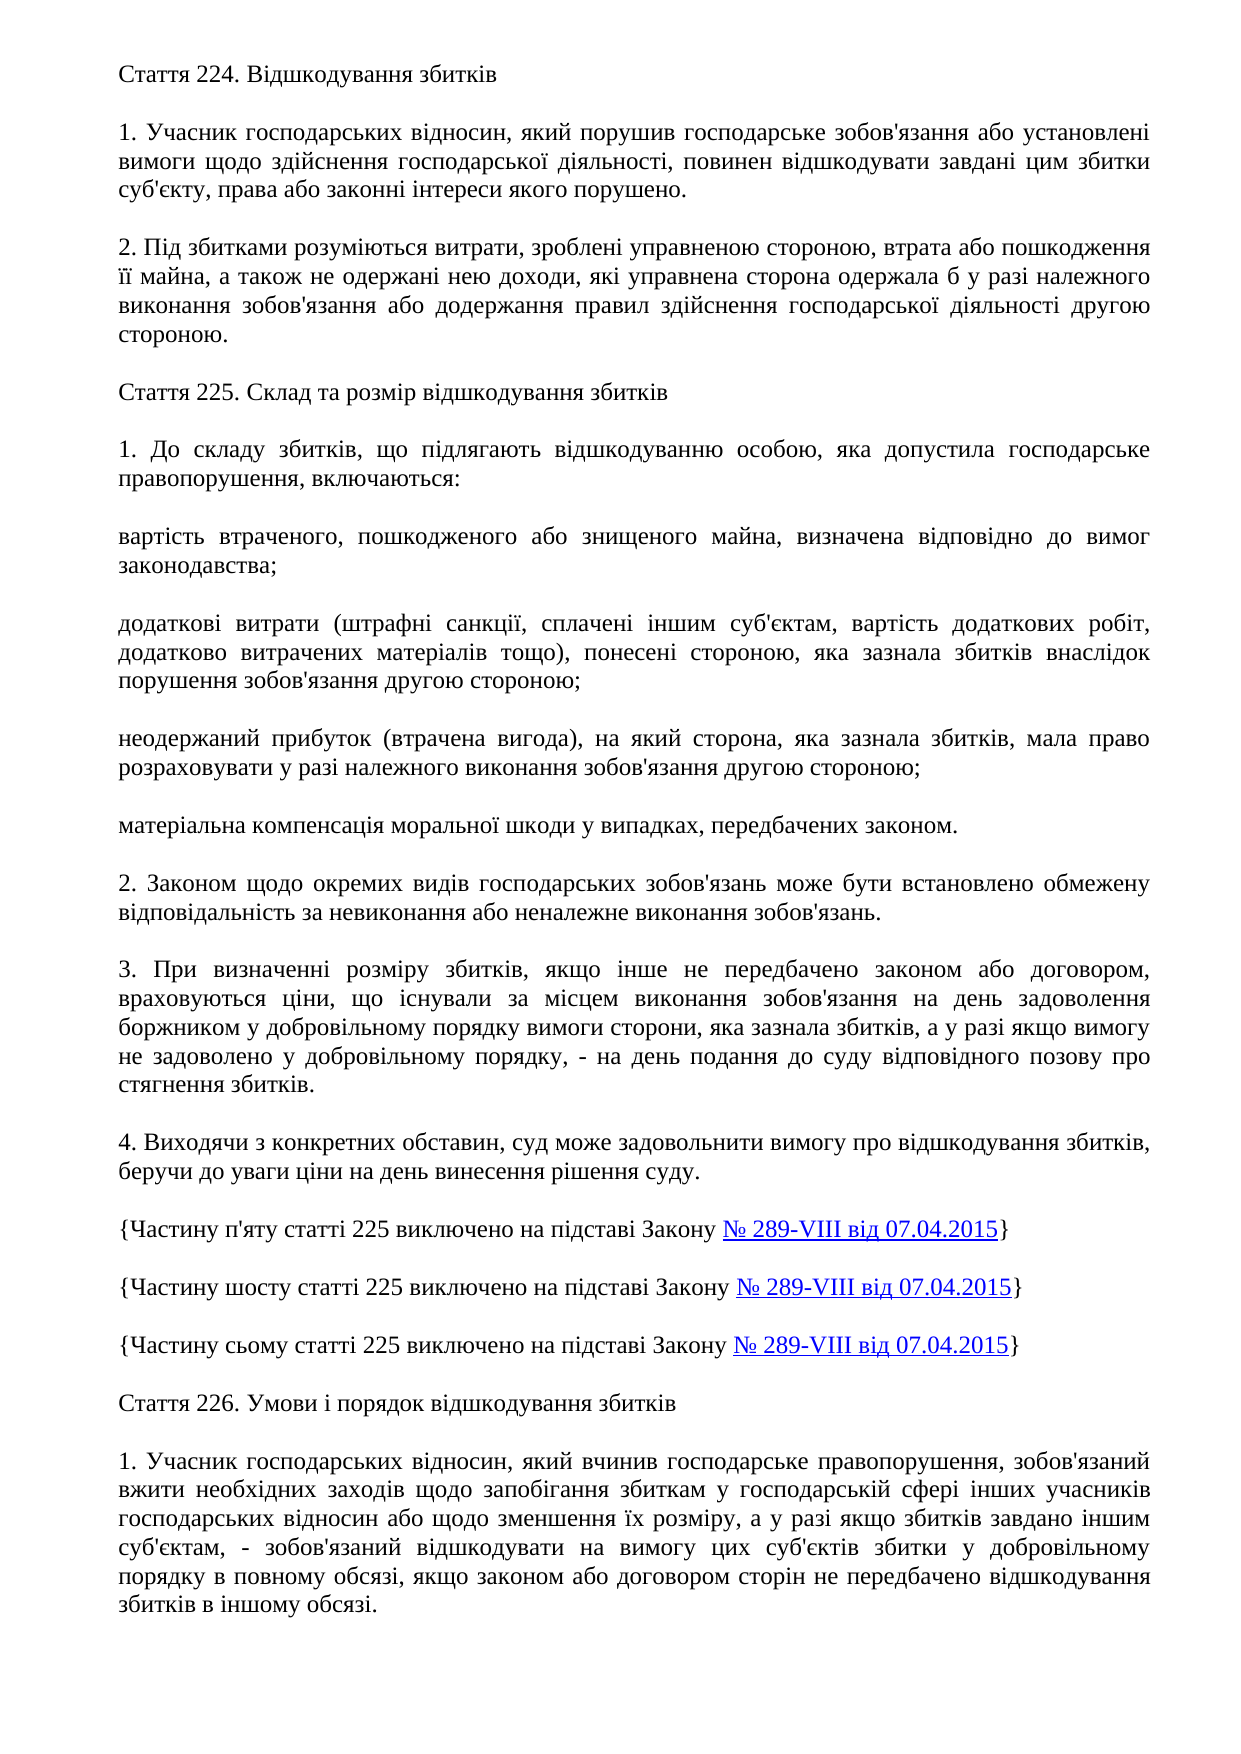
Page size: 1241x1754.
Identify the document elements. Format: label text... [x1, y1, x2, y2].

text Стаття 224. Відшкодування збитків [118, 59, 1152, 88]
text {Частину сьому статті 225 виключено на підставі Закону № 289-VIII від 07.04.2015} [118, 1330, 1152, 1359]
text матеріальна компенсація моральної шкоди у випадках, передбачених законом. [118, 810, 1152, 839]
text 4. Виходячи з конкретних обставин, суд може задовольнити вимогу про відшкодування збитків, беручи до уваги ціни на день винесення рішення суду. [118, 1127, 1152, 1185]
text 2. Під збитками розуміються витрати, зроблені управненою стороною, втрата або пошкодження її майна, а також не одержані нею доходи, які управнена сторона одержала б у разі належного виконання зобов'язання або додержання правил здійснення господарської діяльності другою стороною. [118, 232, 1152, 347]
text 1. До складу збитків, що підлягають відшкодуванню особою, яка допустила господарське правопорушення, включаються: [118, 434, 1152, 492]
text Стаття 226. Умови і порядок відшкодування збитків [118, 1388, 1152, 1417]
text вартість втраченого, пошкодженого або знищеного майна, визначена відповідно до вимог законодавства; [118, 521, 1152, 579]
text неодержаний прибуток (втрачена вигода), на який сторона, яка зазнала збитків, мала право розраховувати у разі належного виконання зобов'язання другою стороною; [118, 723, 1152, 781]
text 1. Учасник господарських відносин, який вчинив господарське правопорушення, зобов'язаний вжити необхідних заходів щодо запобігання збиткам у господарській сфері інших учасників господарських відносин або щодо зменшення їх розміру, а у разі якщо збитків завдано іншим суб'єктам, - зобов'язаний відшкодувати на вимогу цих суб'єктів збитки у добровільному порядку в повному обсязі, якщо законом або договором сторін не передбачено відшкодування збитків в іншому обсязі. [118, 1446, 1152, 1618]
text 1. Учасник господарських відносин, який порушив господарське зобов'язання або установлені вимоги щодо здійснення господарської діяльності, повинен відшкодувати завдані цим збитки суб'єкту, права або законні інтереси якого порушено. [118, 117, 1152, 203]
text додаткові витрати (штрафні санкції, сплачені іншим суб'єктам, вартість додаткових робіт, додатково витрачених матеріалів тощо), понесені стороною, яка зазнала збитків внаслідок порушення зобов'язання другою стороною; [118, 608, 1152, 694]
text 3. При визначенні розміру збитків, якщо інше не передбачено законом або договором, враховуються ціни, що існували за місцем виконання зобов'язання на день задоволення боржником у добровільному порядку вимоги сторони, яка зазнала збитків, а у разі якщо вимогу не задоволено у добровільному порядку, - на день подання до суду відповідного позову про стягнення збитків. [118, 954, 1152, 1098]
text {Частину шосту статті 225 виключено на підставі Закону № 289-VIII від 07.04.2015} [118, 1272, 1152, 1301]
text {Частину п'яту статті 225 виключено на підставі Закону № 289-VIII від 07.04.2015} [118, 1214, 1152, 1243]
text 2. Законом щодо окремих видів господарських зобов'язань може бути встановлено обмежену відповідальність за невиконання або неналежне виконання зобов'язань. [118, 868, 1152, 925]
text Стаття 225. Склад та розмір відшкодування збитків [118, 377, 1152, 405]
